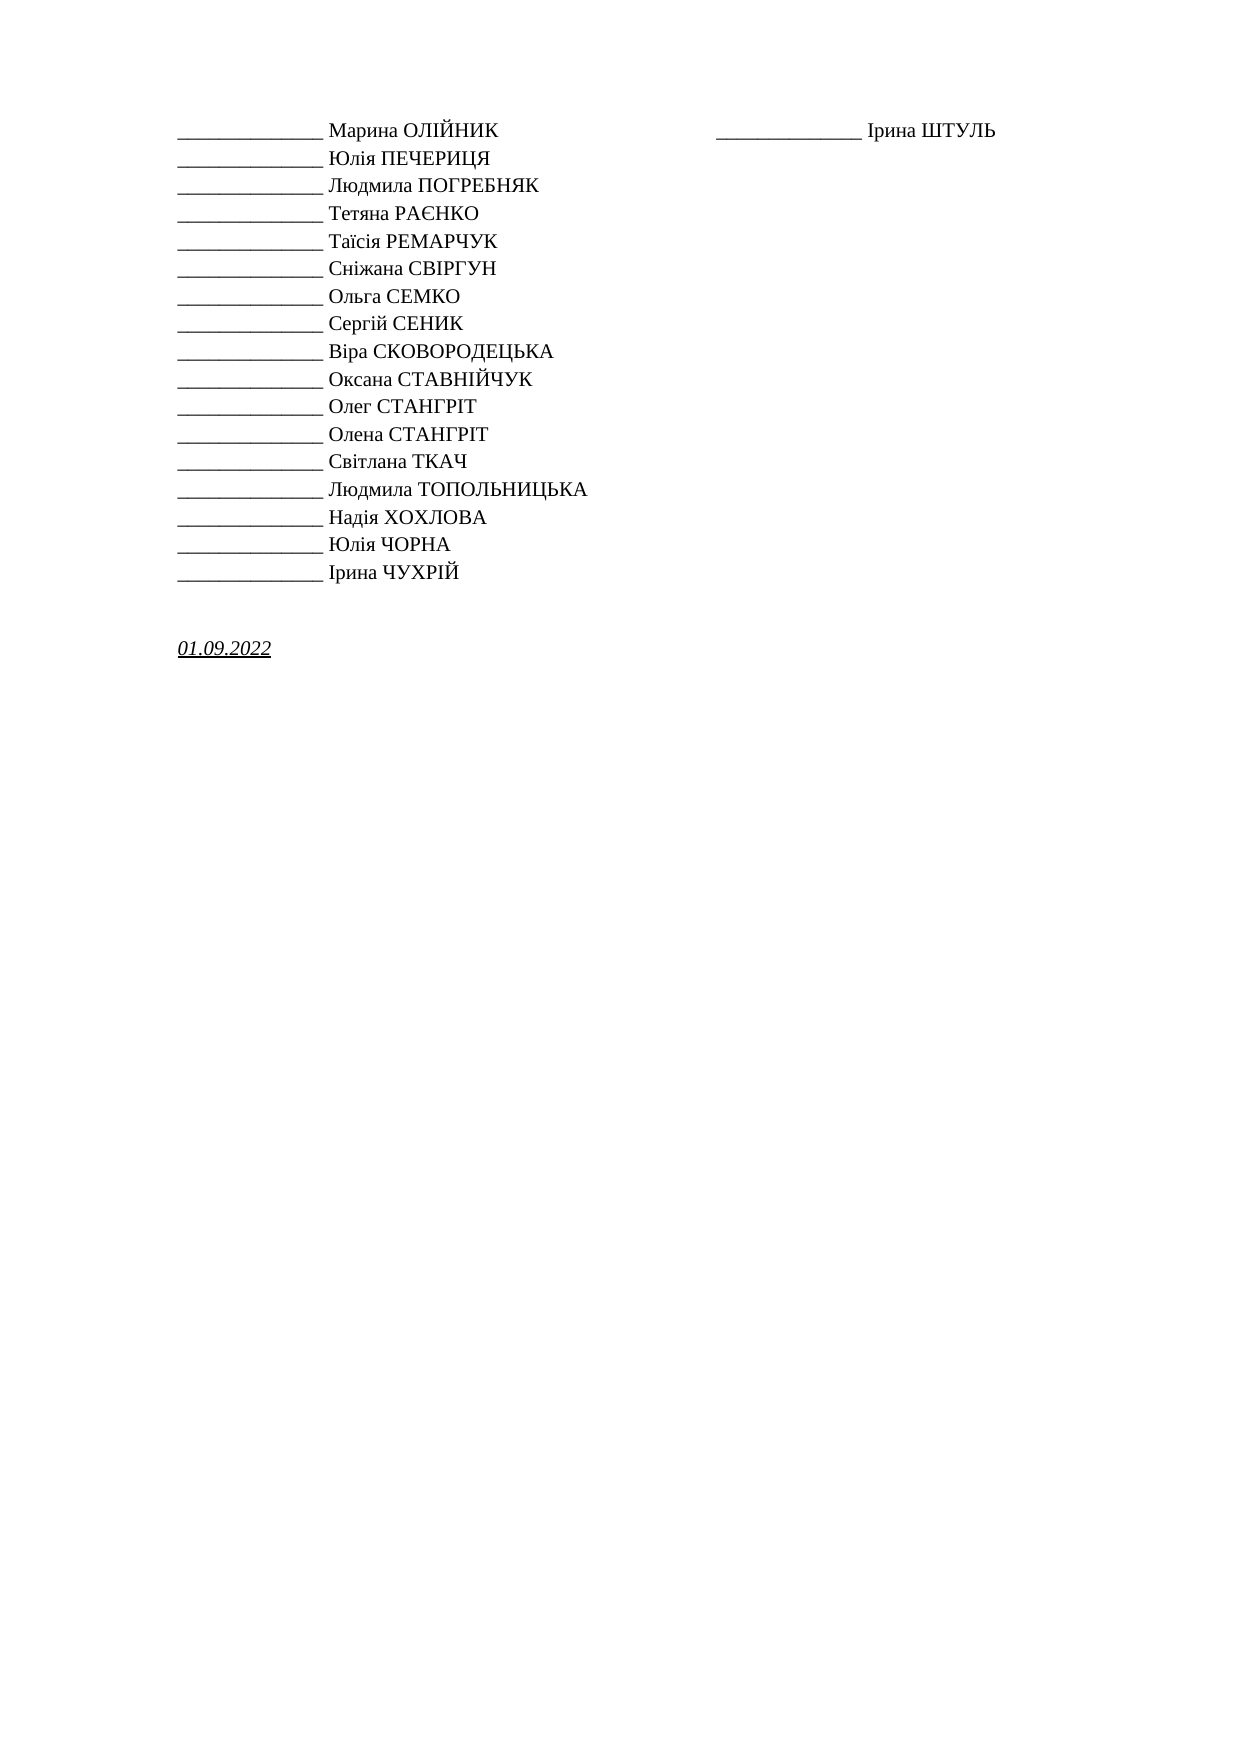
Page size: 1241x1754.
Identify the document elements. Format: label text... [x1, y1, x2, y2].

text ______________ Ірина ЧУХРІЙ [177, 560, 642, 584]
text ______________ Ольга СЕМКО [177, 284, 642, 308]
text ______________ Олена СТАНГРІТ [177, 422, 642, 446]
text ______________ Юлія ЧОРНА [177, 532, 642, 556]
text ______________ Марина ОЛІЙНИК [177, 118, 642, 142]
text ______________ Світлана ТКАЧ [177, 449, 642, 473]
text ______________ Ірина ШТУЛЬ [716, 118, 1181, 142]
text ______________ Людмила ТОПОЛЬНИЦЬКА [177, 477, 642, 501]
text ______________ Таїсія РЕМАРЧУК [177, 228, 642, 253]
text 01.09.2022 [177, 636, 642, 659]
text ______________ Надія ХОХЛОВА [177, 504, 642, 529]
text ______________ Сніжана СВІРГУН [177, 256, 642, 280]
text ______________ Юлія ПЕЧЕРИЦЯ [177, 146, 642, 170]
text ______________ Олег СТАНГРІТ [177, 394, 642, 418]
text ______________ Сергій СЕНИК [177, 311, 642, 335]
text ______________ Оксана СТАВНІЙЧУК [177, 367, 642, 391]
text ______________ Людмила ПОГРЕБНЯК [177, 173, 642, 197]
text ______________ Тетяна РАЄНКО [177, 201, 642, 225]
text ______________ Віра СКОВОРОДЕЦЬКА [177, 339, 642, 363]
